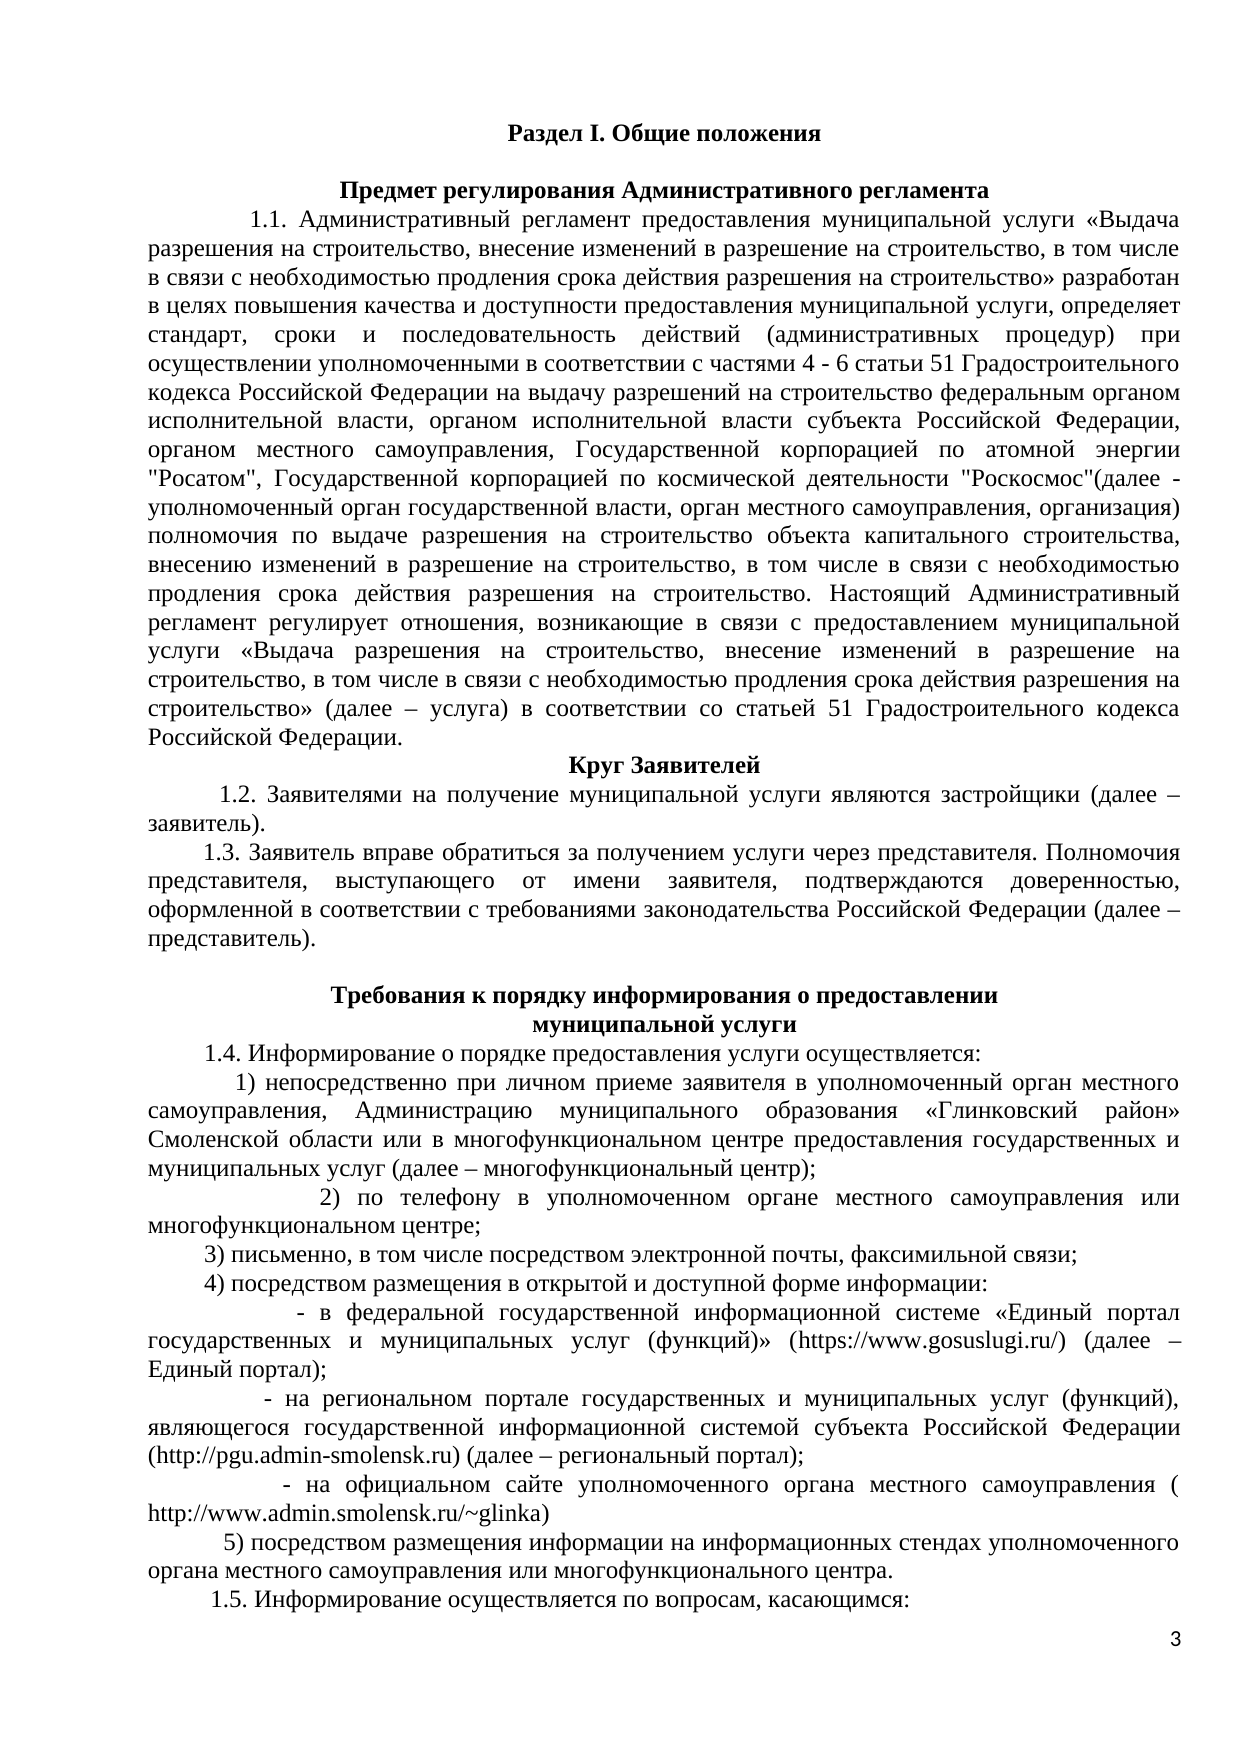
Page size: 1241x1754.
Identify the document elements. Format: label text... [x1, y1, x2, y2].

text 4) посредством размещения в открытой и доступной форме информации: [148, 1268, 1181, 1297]
text 1.4. Информирование о порядке предоставления услуги осуществляется: [148, 1038, 1181, 1067]
text - на региональном портале государственных и муниципальных услуг (функций), являющегося государственной информационной системой субъекта Российской Федерации (http://pgu.admin-smolensk.ru) (далее – региональный портал); [148, 1383, 1181, 1469]
text Требования к порядку информирования о предоставлении [148, 981, 1181, 1009]
text Круг Заявителей [148, 751, 1181, 779]
text 2) по телефону в уполномоченном органе местного самоуправления или многофункциональном центре; [148, 1182, 1181, 1239]
text - на официальном сайте уполномоченного органа местного самоуправления ( http://www.admin.smolensk.ru/~glinka) [148, 1469, 1181, 1527]
text Предмет регулирования Административного регламента [148, 176, 1181, 204]
text муниципальной услуги [148, 1009, 1181, 1038]
text Раздел I. Общие положения [148, 118, 1181, 147]
text 1.2. Заявителями на получение муниципальной услуги являются застройщики (далее – заявитель). [148, 779, 1181, 837]
text 1.1. Административный регламент предоставления муниципальной услуги «Выдача разрешения на строительство, внесение изменений в разрешение на строительство, в том числе в связи с необходимостью продления срока действия разрешения на строительство» разработан в целях повышения качества и доступности предоставления муниципальной услуги, определяет стандарт, сроки и последовательность действий (административных процедур) при осуществлении уполномоченными в соответствии с частями 4 - 6 статьи 51 Градостроительного кодекса Российской Федерации на выдачу разрешений на строительство федеральным органом исполнительной власти, органом исполнительной власти субъекта Российской Федерации, органом местного самоуправления, Государственной корпорацией по атомной энергии "Росатом", Государственной корпорацией по космической деятельности "Роскосмос"(далее - уполномоченный орган государственной власти, орган местного самоуправления, организация) полномочия по выдаче разрешения на строительство объекта капитального строительства, внесению изменений в разрешение на строительство, в том числе в связи с необходимостью продления срока действия разрешения на строительство. Настоящий Административный регламент регулирует отношения, возникающие в связи с предоставлением муниципальной услуги «Выдача разрешения на строительство, внесение изменений в разрешение на строительство, в том числе в связи с необходимостью продления срока действия разрешения на строительство» (далее – услуга) в соответствии со статьей 51 Градостроительного кодекса Российской Федерации. [148, 204, 1181, 751]
text 3) письменно, в том числе посредством электронной почты, факсимильной связи; [148, 1239, 1181, 1268]
text 1.3. Заявитель вправе обратиться за получением услуги через представителя. Полномочия представителя, выступающего от имени заявителя, подтверждаются доверенностью, оформленной в соответствии с требованиями законодательства Российской Федерации (далее – представитель). [148, 837, 1181, 952]
text 1.5. Информирование осуществляется по вопросам, касающимся: [148, 1584, 1181, 1613]
text 5) посредством размещения информации на информационных стендах уполномоченного органа местного самоуправления или многофункционального центра. [148, 1527, 1181, 1584]
text - в федеральной государственной информационной системе «Единый портал государственных и муниципальных услуг (функций)» (https://www.gosuslugi.ru/) (далее – Единый портал); [148, 1297, 1181, 1383]
text 1) непосредственно при личном приеме заявителя в уполномоченный орган местного самоуправления, Администрацию муниципального образования «Глинковский район» Смоленской области или в многофункциональном центре предоставления государственных и муниципальных услуг (далее – многофункциональный центр); [148, 1067, 1181, 1182]
